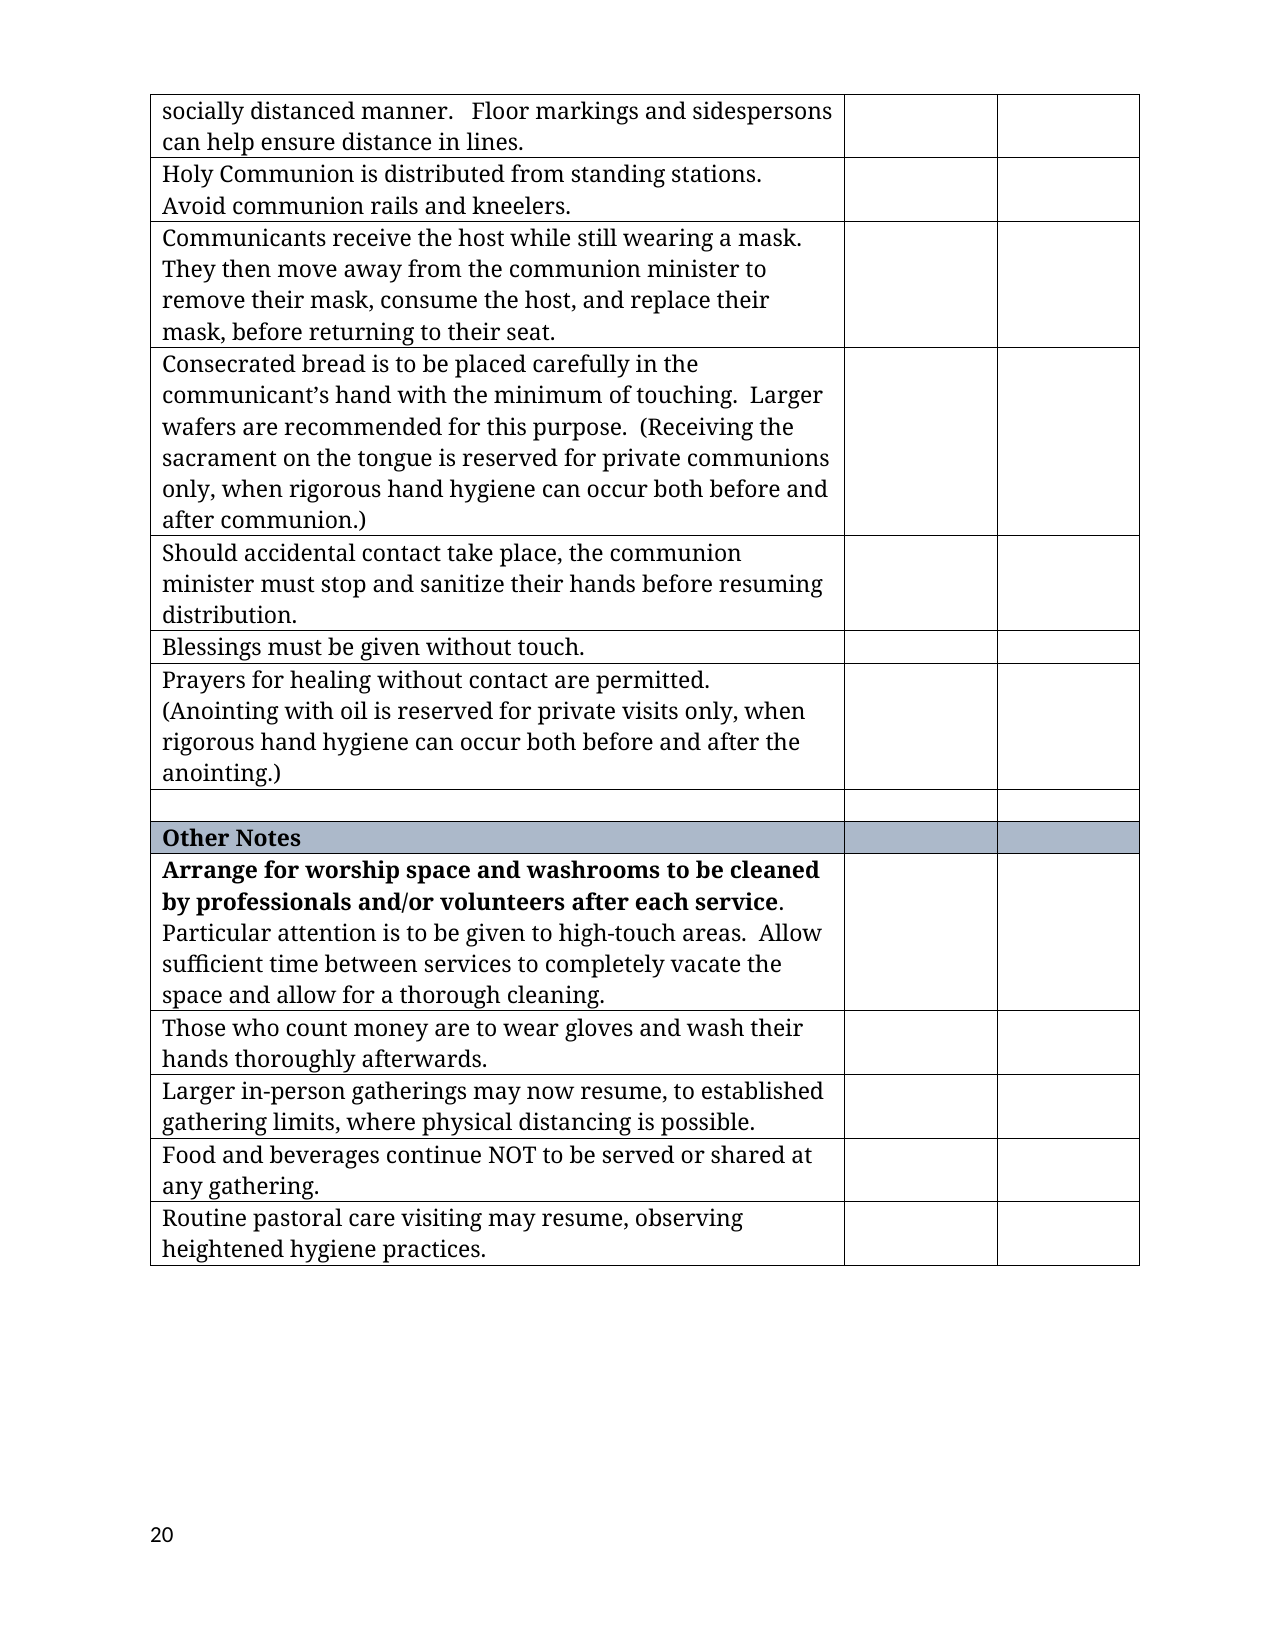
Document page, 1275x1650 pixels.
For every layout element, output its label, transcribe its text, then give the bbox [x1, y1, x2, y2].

table_cell Holy Communion is distributed from standing stations. Avoid communion rails and kneelers. [151, 158, 844, 221]
table_cell [998, 1011, 1139, 1074]
table_cell [998, 631, 1139, 662]
table_cell [998, 222, 1139, 347]
table_cell Routine pastoral care visiting may resume, observing heightened hygiene practices. [151, 1202, 844, 1264]
table_cell [998, 1075, 1139, 1137]
table_cell [998, 536, 1139, 630]
table_cell [151, 790, 844, 821]
table_cell Should accidental contact take place, the communion minister must stop and sanitize their hands before resuming distribution. [151, 536, 844, 630]
table_cell [845, 158, 997, 221]
table_cell [998, 854, 1139, 1010]
table_cell Those who count money are to wear gloves and wash their hands thoroughly afterwards. [151, 1011, 844, 1074]
table_cell [998, 790, 1139, 821]
table_cell [845, 790, 997, 821]
table_cell [998, 664, 1139, 788]
table_cell [845, 536, 997, 630]
table_cell [998, 348, 1139, 535]
table_cell [845, 1139, 997, 1201]
table_cell Other Notes [151, 822, 844, 853]
table_cell [998, 822, 1139, 853]
table_cell [845, 1075, 997, 1137]
table_cell Consecrated bread is to be placed carefully in the communicant’s hand with the minimum of touching. Larger wafers are recommended for this purpose. (Receiving the sacrament on the tongue is reserved for private communions only, when rigorous hand hygiene can occur both before and after communion.) [151, 348, 844, 535]
table_cell Blessings must be given without touch. [151, 631, 844, 662]
table_cell [845, 631, 997, 662]
table_cell [998, 1139, 1139, 1201]
table_cell [845, 222, 997, 347]
table_cell [845, 348, 997, 535]
table_cell Arrange for worship space and washrooms to be cleaned by professionals and/or volunteers after each service. Particular attention is to be given to high-touch areas. Allow sufficient time between services to completely vacate the space and allow for a thorough cleaning. [151, 854, 844, 1010]
table_cell [845, 95, 997, 157]
table_cell [845, 822, 997, 853]
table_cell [151, 95, 844, 157]
table_cell [998, 158, 1139, 221]
table_cell Communicants receive the host while still wearing a mask. They then move away from the communion minister to remove their mask, consume the host, and replace their mask, before returning to their seat. [151, 222, 844, 347]
table_cell [998, 95, 1139, 157]
table_cell Prayers for healing without contact are permitted. (Anointing with oil is reserved for private visits only, when rigorous hand hygiene can occur both before and after the anointing.) [151, 664, 844, 788]
table_cell [845, 854, 997, 1010]
table_cell [998, 1202, 1139, 1264]
table_cell Food and beverages continue NOT to be served or shared at any gathering. [151, 1139, 844, 1201]
table_cell [845, 1202, 997, 1264]
table_cell Larger in-person gatherings may now resume, to established gathering limits, where physical distancing is possible. [151, 1075, 844, 1137]
table_cell [845, 1011, 997, 1074]
table_cell [845, 664, 997, 788]
